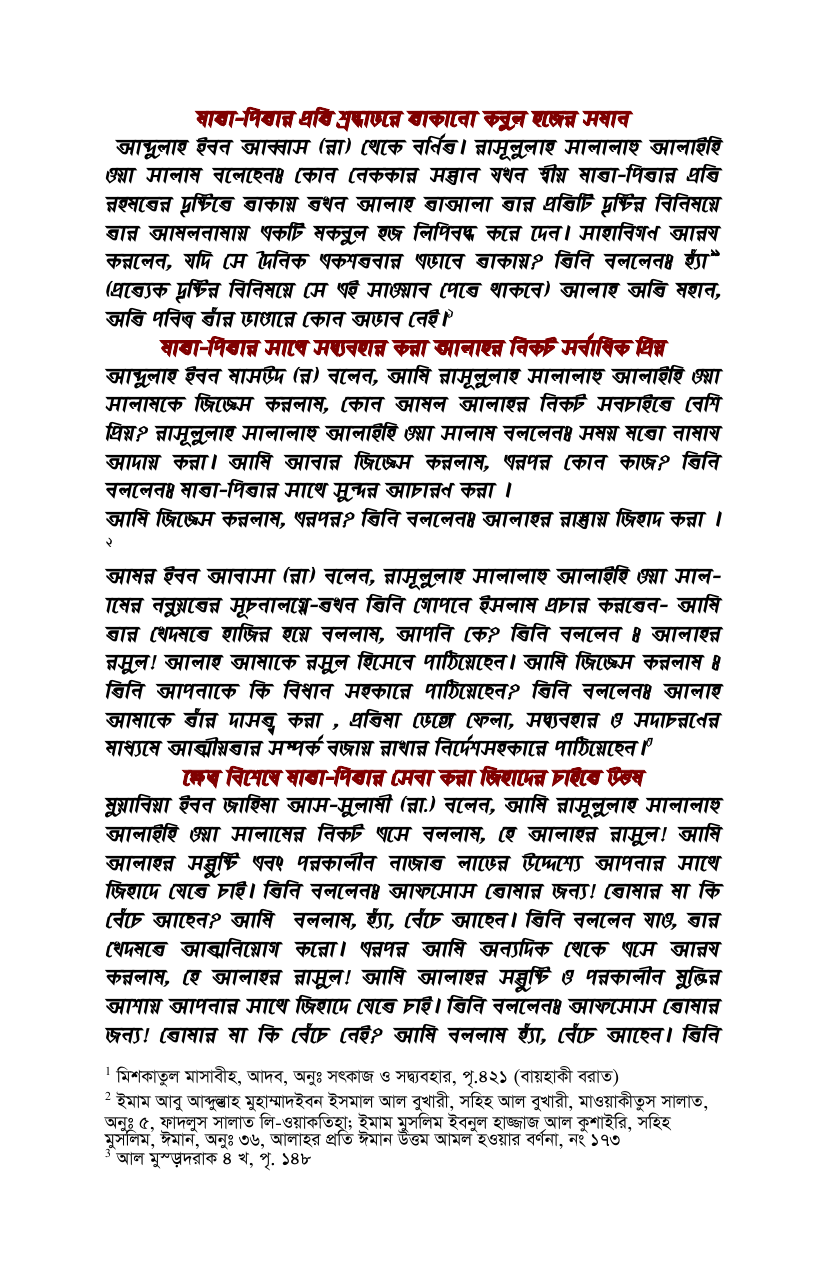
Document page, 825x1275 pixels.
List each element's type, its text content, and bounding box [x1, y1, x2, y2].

text ‡¶Î we‡k‡l gvZv-wcZvi †mev Kiv wRnv‡`i PvB‡Z DËg [105, 764, 720, 792]
text Avgi Beb Avevmv (iv) e‡jb, ivm~jyj­vn mvj­vj­vû AvjvBwn Iqv mvj­v‡gi beyq‡Zi m~Pbvj‡Mœ-ZLb wZwb †Mvc‡b Bmjvg cÖPvi Ki‡Zb- Avwg Zvi †L`g‡Z nvwRi n‡q ejjvg, Avcwb †K? wZwb ej‡jb t Avj­vni imyj! Avj­vn Avgv‡K imyj wn‡m‡e cvwV‡q‡Qb| Avwg wR‡Ám Kijvg t wZwb Avcbv‡K wK weavb mnKv‡i cvwV‡q‡Qb? wZwb ej‡jbt Avj­vn Avgv‡K Zuvi `vmZ¡ Kiv , cÖwZgv †f‡½ †djv, mØ¨envi I m`vPi‡Yi gva¨‡g AvZ¥xqZvi m¤úK© eRvq ivLvi wb‡`©kmnKv‡i cvwV‡q‡Qb| [105, 563, 720, 764]
text gvZv-wcZvi cÖwZ kª×vf‡i ZvKv‡bv Keyj n‡Ri mgvb [105, 105, 720, 134]
text Avwg wR‡Ám Kijvg, Gici? wZwb ej‡jbt Avj­vni iv¯—vq wRnv` Kiv | [105, 506, 720, 563]
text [105, 792, 720, 1050]
text Avãyj­vn Beb AveŸvm (iv) †_‡K ewY©Z| ivm~jyj­vn mvj­vj­vû AvjvBwn Iqv mvj­vg e‡j‡Qbt †Kvb †bKKvi mš—vb hLb ¯^xq gvZv-wcZvi cÖwZ ing‡Zi `„wó‡Z ZvKvq ZLb Avj­vn ZvAvjv Zvi cÖwZwU `„wói wewbg‡q Zvi Avgjbvgvq GKwU gKeyj nR wjwce× K‡i ‡`b| mvnvweMY Avih Ki‡jb, hw` †m ˆ`wbK GKkZevi Gfv‡e ZvKvq? wZwb ej‡jbt nu¨vÓ (cÖ‡Z¨K `„wói wewbg‡q †m GB mvIqve †c‡Z _vK‡e) Avj­vn AwZ gnvb, AwZ cweÎ Zuvi fvÊv‡i †Kvb Afve †bB| [105, 134, 720, 334]
text Avãyj­vn Beb gvmD` (i) e‡jb, Avwg ivm~jyj­vn mvj­vj­vû AvjvBwn Iqv mvj­vg‡K wR‡Ám Kijvg, †Kvb Avgj Avj­vni wbKU mePvB‡Z †ewk wcÖq? ivm~jyj­vn mvj­vj­vû AvjvBwn Iqv mvj­vg ej‡jbt mgq g‡Zv bvgvh Av`vq Kiv| Avwg Avevi wR‡Ám Kijvg, Gici †Kvb KvR? wZwb ej‡jbt gvZv-wcZvi mv‡_ my›`i AvPviY Kiv | [105, 363, 720, 506]
text gvZv-wcZvi mv‡_ mØ¨envi Kiv Avj­vni wbKU me©vwaK wcÖq [105, 334, 720, 363]
